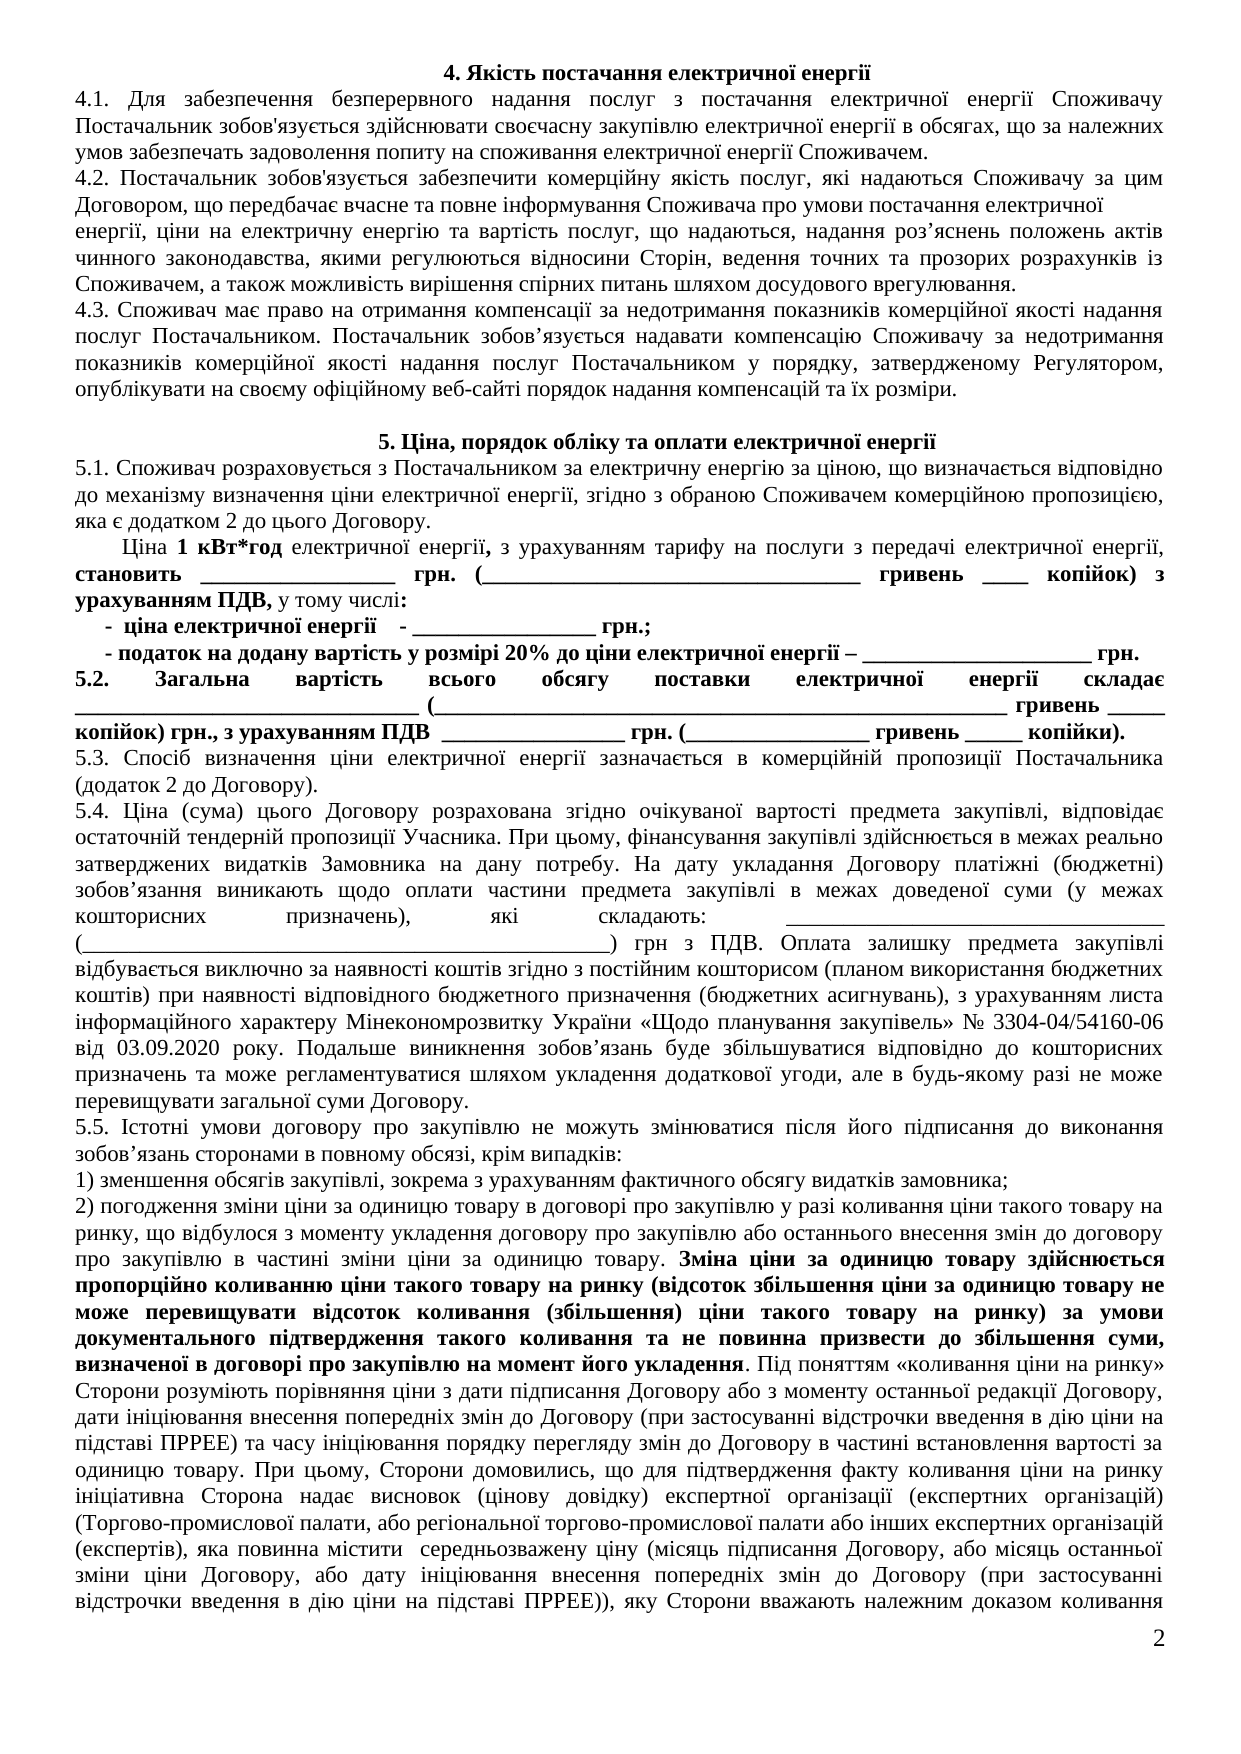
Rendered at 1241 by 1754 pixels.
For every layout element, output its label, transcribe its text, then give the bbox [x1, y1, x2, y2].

text 1) зменшення обсягів закупівлі, зокрема з урахуванням фактичного обсягу видатків замовника; [75, 1166, 1165, 1192]
text 5. Ціна, порядок обліку та оплати електричної енергії [75, 428, 1165, 454]
text 4.2. Постачальник зобов'язується забезпечити комерційну якість послуг, які надаються Споживачу за цим Договором, що передбачає вчасне та повне інформування Споживача про умови постачання електричної [75, 164, 1165, 217]
text 5.2. Загальна вартість всього обсягу поставки електричної енергії складає ______________________________ (__________________________________________________ гривень _____ копійок) грн., з урахуванням ПДВ ________________ грн. (________________ гривень _____ копійки). [75, 665, 1165, 744]
text 5.4. Ціна (сума) цього Договору розрахована згідно очікуваної вартості предмета закупівлі, відповідає остаточній тендерній пропозиції Учасника. При цьому, фінансування закупівлі здійснюється в межах реально затверджених видатків Замовника на дану потребу. На дату укладання Договору платіжні (бюджетні) зобов’язання виникають щодо оплати частини предмета закупівлі в межах доведеної суми (у межах кошторисних призначень), які складають: _________________________________ (______________________________________________) грн з ПДВ. Оплата залишку предмета закупівлі відбувається виключно за наявності коштів згідно з постійним кошторисом (планом використання бюджетних коштів) при наявності відповідного бюджетного призначення (бюджетних асигнувань), з урахуванням листа інформаційного характеру Мінекономрозвитку України «Щодо планування закупівель» № 3304-04/54160-06 від 03.09.2020 року. Подальше виникнення зобов’язань буде збільшуватися відповідно до кошторисних призначень та може регламентуватися шляхом укладення додаткової угоди, але в будь-якому разі не може перевищувати загальної суми Договору. [75, 797, 1165, 1113]
text 5.5. Істотні умови договору про закупівлю не можуть змінюватися після його підписання до виконання зобов’язань сторонами в повному обсязі, крім випадків: [75, 1113, 1165, 1166]
text 5.3. Спосіб визначення ціни електричної енергії зазначається в комерційній пропозиції Постачальника (додаток 2 до Договору). [75, 744, 1165, 797]
text - ціна електричної енергії - ________________ грн.; [75, 612, 1165, 639]
text енергії, ціни на електричну енергію та вартість послуг, що надаються, надання роз’яснень положень актів чинного законодавства, якими регулюються відносини Сторін, ведення точних та прозорих розрахунків із Споживачем, а також можливість вирішення спірних питань шляхом досудового врегулювання. [75, 217, 1165, 296]
text 4.1. Для забезпечення безперервного надання послуг з постачання електричної енергії Споживачу Постачальник зобов'язується здійснювати своєчасну закупівлю електричної енергії в обсягах, що за належних умов забезпечать задоволення попиту на споживання електричної енергії Споживачем. [75, 85, 1165, 164]
text - податок на додану вартість у розмірі 20% до ціни електричної енергії – ____________________ грн. [75, 639, 1165, 665]
text 4. Якість постачання електричної енергії [75, 59, 1165, 85]
text 4.3. Споживач має право на отримання компенсації за недотримання показників комерційної якості надання послуг Постачальником. Постачальник зобов’язується надавати компенсацію Споживачу за недотримання показників комерційної якості надання послуг Постачальником у порядку, затвердженому Регулятором, опублікувати на своєму офіційному веб-сайті порядок надання компенсацій та їх розміри. [75, 296, 1165, 402]
text Ціна 1 кВт*год електричної енергії, з урахуванням тарифу на послуги з передачі електричної енергії, становить _________________ грн. (_________________________________ гривень ____ копійок) з урахуванням ПДВ, у тому числі: [75, 533, 1165, 612]
text 5.1. Споживач розраховується з Постачальником за електричну енергію за ціною, що визначається відповідно до механізму визначення ціни електричної енергії, згідно з обраною Споживачем комерційною пропозицією, яка є додатком 2 до цього Договору. [75, 454, 1165, 533]
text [75, 1192, 1165, 1614]
